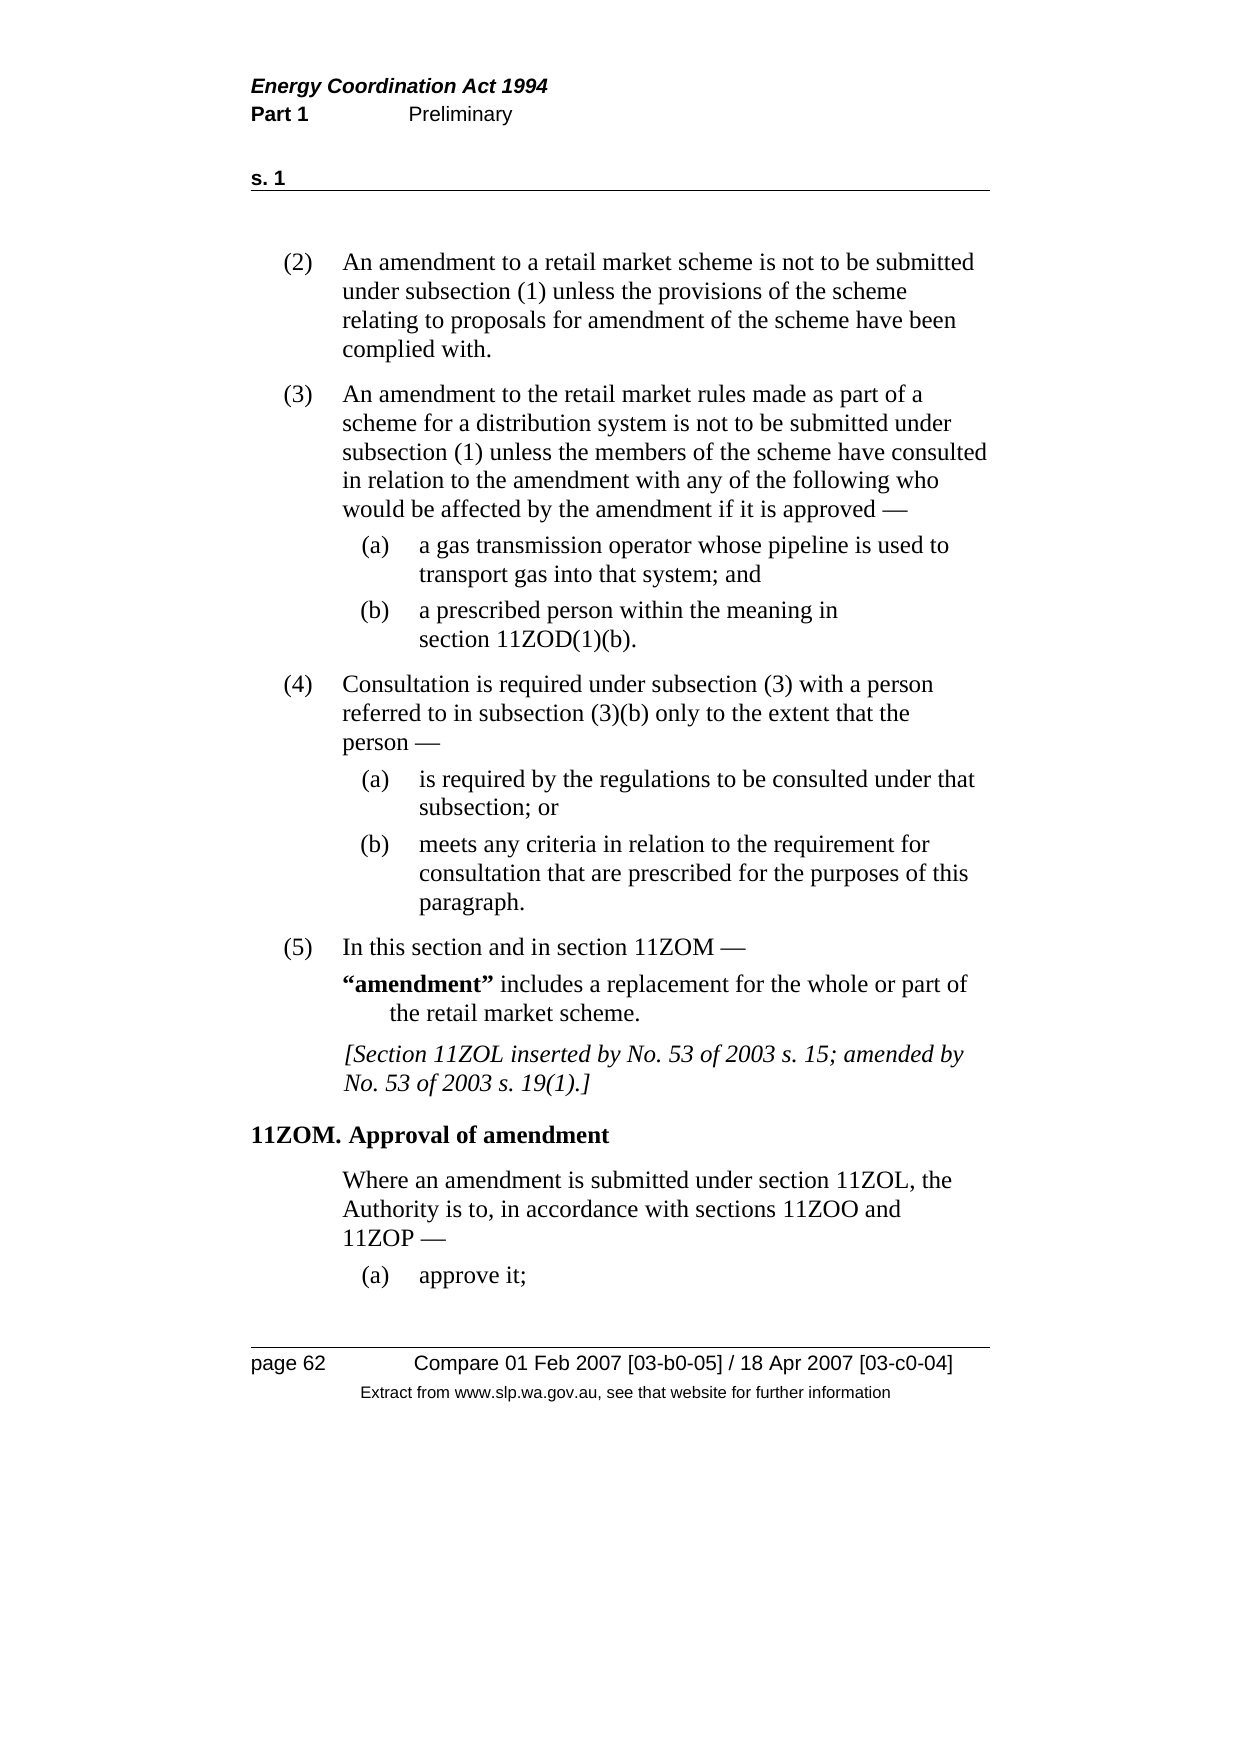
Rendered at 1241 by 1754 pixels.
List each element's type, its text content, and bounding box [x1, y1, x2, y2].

text (a) is required by the regulations to be consulted under that subsection; or [251, 764, 990, 821]
text (a) a gas transmission operator whose pipeline is used to transport gas into that system; and [251, 530, 990, 588]
text (2) An amendment to a retail market scheme is not to be submitted under subsection (1) unless the provisions of the scheme relating to proposals for amendment of the scheme have been complied with. [251, 247, 990, 362]
text “amendment” includes a replacement for the whole or part of the retail market scheme. [251, 969, 990, 1027]
text [Section 11ZOL inserted by No. 53 of 2003 s. 15; amended by No. 53 of 2003 s. 19(1).] [251, 1039, 990, 1097]
text (3) An amendment to the retail market rules made as part of a scheme for a distribution system is not to be submitted under subsection (1) unless the members of the scheme have consulted in relation to the amendment with any of the following who would be affected by the amendment if it is approved — [251, 379, 990, 523]
text (5) In this section and in section 11ZOM — [251, 932, 990, 961]
text (4) Consultation is required under subsection (3) with a person referred to in subsection (3)(b) only to the extent that the person — [251, 669, 990, 755]
text Where an amendment is submitted under section 11ZOL, the Authority is to, in accordance with sections 11ZOO and 11ZOP — [251, 1165, 990, 1252]
text (b) a prescribed person within the meaning in section 11ZOD(1)(b). [251, 595, 990, 652]
text (a) approve it; [251, 1260, 990, 1289]
text (b) meets any criteria in relation to the requirement for consultation that are prescribed for the purposes of this paragraph. [251, 829, 990, 916]
subtitle 11ZOM. Approval of amendment [251, 1120, 990, 1149]
